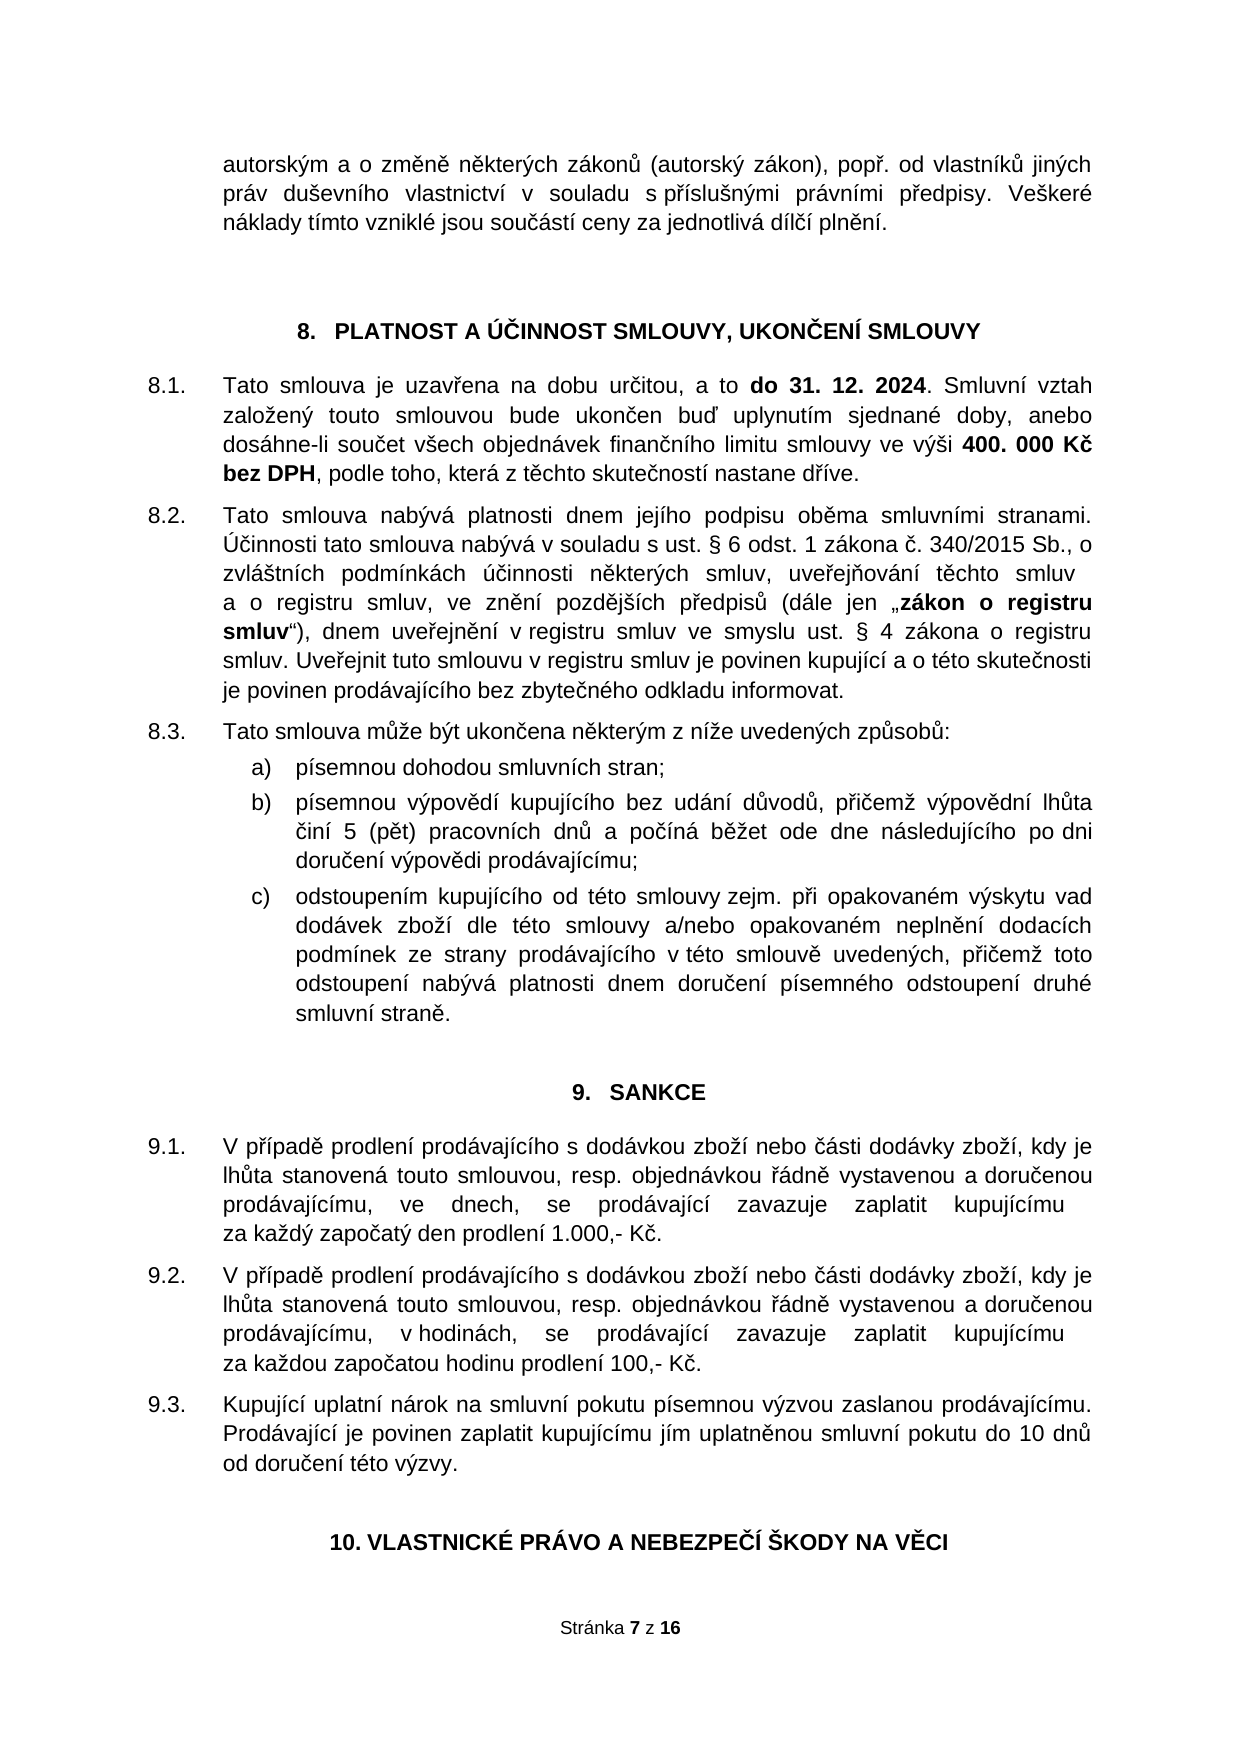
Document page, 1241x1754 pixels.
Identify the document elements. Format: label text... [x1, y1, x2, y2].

list Kupující uplatní nárok na smluvní pokutu písemnou výzvou zaslanou prodávajícímu. Prodávající je povinen zaplatit kupujícímu jím uplatněnou smluvní pokutu do 10 dnů od doručení této výzvy. [148, 1388, 1092, 1476]
list Tato smlouva je uzavřena na dobu určitou, a to do 31. 12. 2024. Smluvní vztah založený touto smlouvou bude ukončen buď uplynutím sjednané doby, anebo dosáhne-li součet všech objednávek finančního limitu smlouvy ve výši 400. 000 Kč bez DPH, podle toho, která z těchto skutečností nastane dříve. [148, 369, 1092, 486]
list odstoupením kupujícího od této smlouvy zejm. při opakovaném výskytu vad dodávek zboží dle této smlouvy a/nebo opakovaném neplnění dodacích podmínek ze strany prodávajícího v této smlouvě uvedených, přičemž toto odstoupení nabývá platnosti dnem doručení písemného odstoupení druhé smluvní straně. [251, 880, 1092, 1026]
list V případě prodlení prodávajícího s dodávkou zboží nebo části dodávky zboží, kdy je lhůta stanovená touto smlouvou, resp. objednávkou řádně vystavenou a doručenou prodávajícímu, ve dnech, se prodávající zavazuje zaplatit kupujícímu za každý započatý den prodlení 1.000,- Kč. [148, 1130, 1092, 1247]
list písemnou dohodou smluvních stran; [251, 751, 1092, 780]
list Tato smlouva nabývá platnosti dnem jejího podpisu oběma smluvními stranami. Účinnosti tato smlouva nabývá v souladu s ust. § 6 odst. 1 zákona č. 340/2015 Sb., o zvláštních podmínkách účinnosti některých smluv, uveřejňování těchto smluv a o registru smluv, ve znění pozdějších předpisů (dále jen „zákon o registru smluv“), dnem uveřejnění v registru smluv ve smyslu ust. § 4 zákona o registru smluv. Uveřejnit tuto smlouvu v registru smluv je povinen kupující a o této skutečnosti je povinen prodávajícího bez zbytečného odkladu informovat. [148, 499, 1092, 703]
subtitle VLASTNICKÉ PRÁVO A NEBEZPEČÍ ŠKODY NA VĚCI [185, 1526, 1092, 1555]
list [148, 148, 1092, 235]
list Tato smlouva může být ukončena některým z níže uvedených způsobů: [148, 715, 1092, 744]
list V případě prodlení prodávajícího s dodávkou zboží nebo části dodávky zboží, kdy je lhůta stanovená touto smlouvou, resp. objednávkou řádně vystavenou a doručenou prodávajícímu, v hodinách, se prodávající zavazuje zaplatit kupujícímu za každou započatou hodinu prodlení 100,- Kč. [148, 1259, 1092, 1376]
subtitle PLATNOST A ÚČINNOST SMLOUVY, UKONČENÍ SMLOUVY [185, 315, 1092, 344]
subtitle SANKCE [185, 1076, 1092, 1105]
list písemnou výpovědí kupujícího bez udání důvodů, přičemž výpovědní lhůta činí 5 (pět) pracovních dnů a počíná běžet ode dne následujícího po dni doručení výpovědi prodávajícímu; [251, 786, 1092, 874]
